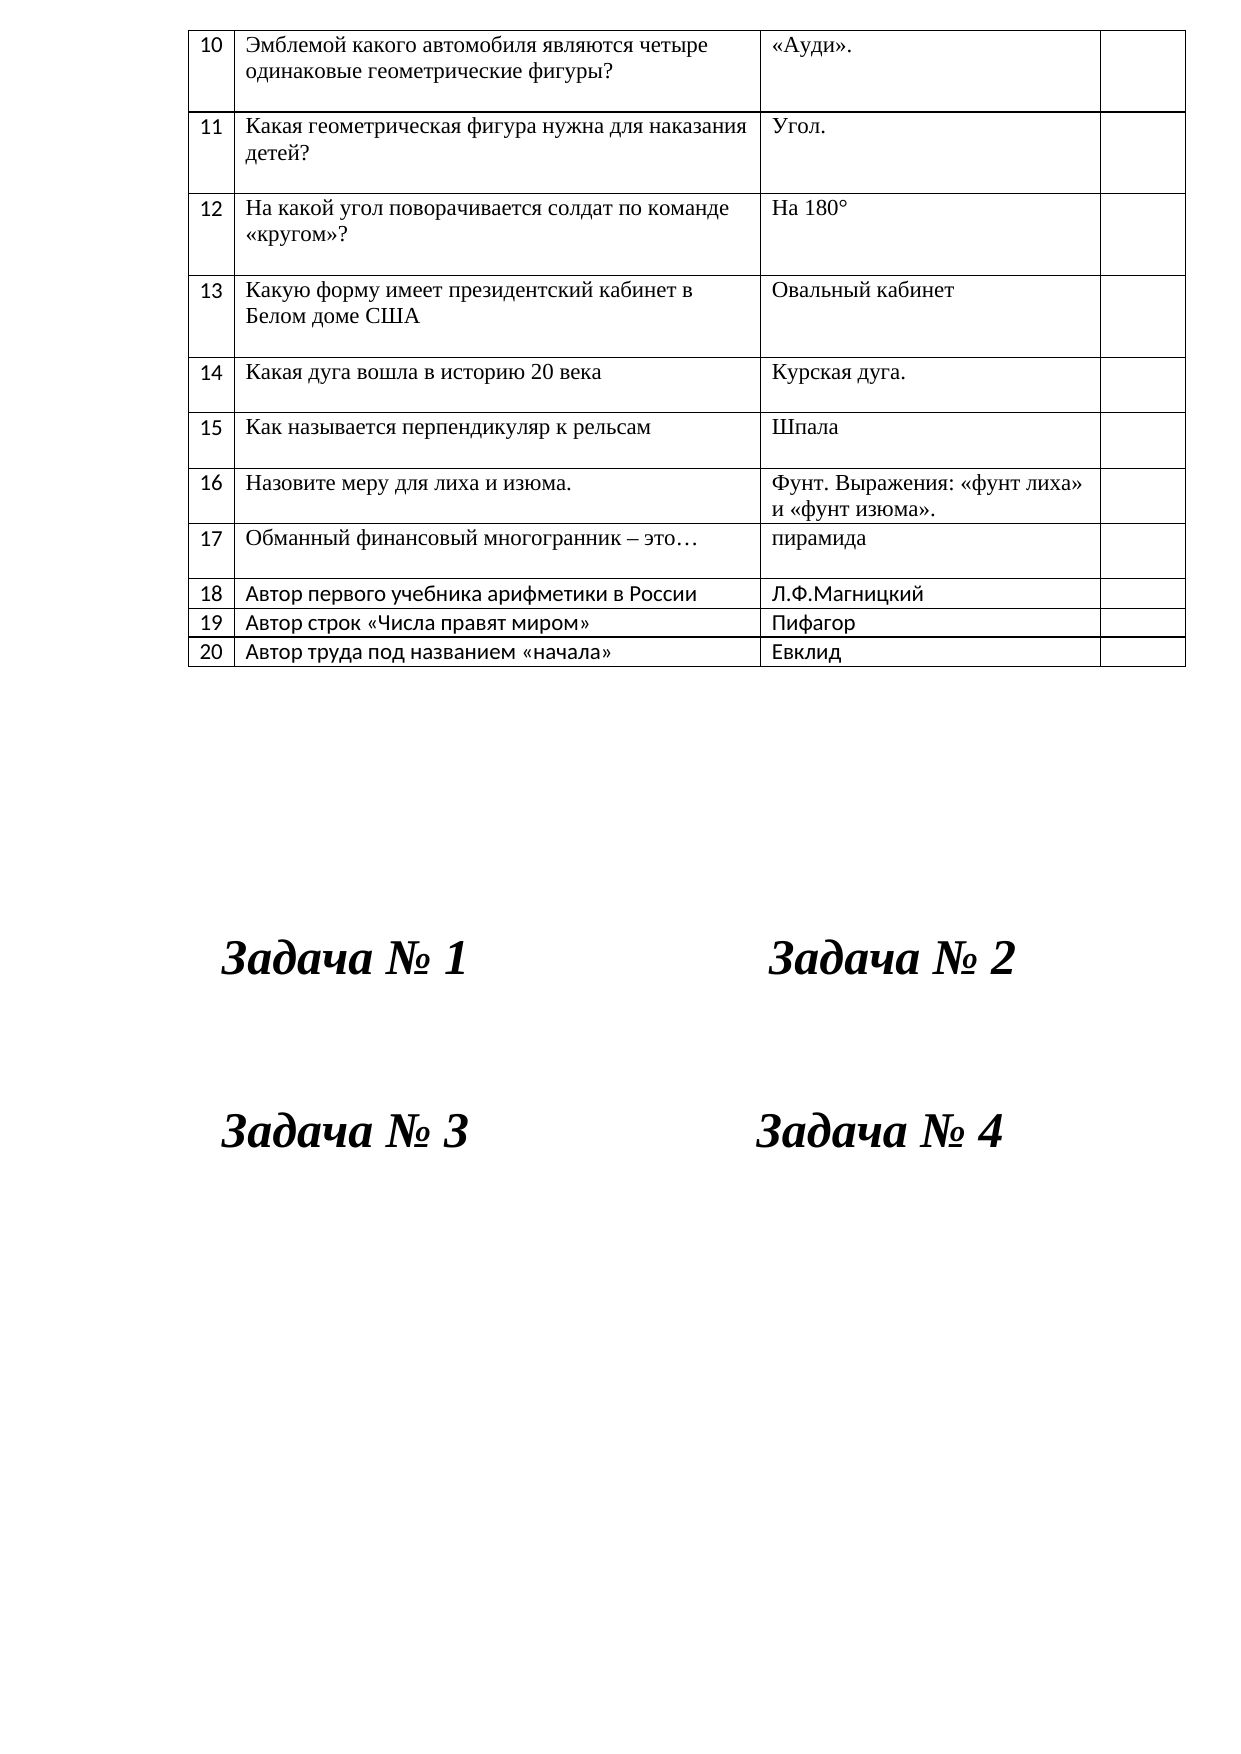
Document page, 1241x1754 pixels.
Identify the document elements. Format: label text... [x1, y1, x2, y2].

table_cell 13 [189, 276, 234, 357]
table_cell 18 [189, 579, 234, 607]
table_cell [1101, 31, 1185, 111]
table_cell [1101, 413, 1185, 467]
text Задача № 1 Задача № 2 [222, 927, 1196, 985]
table_cell 17 [189, 524, 234, 578]
text Задача № 3 Задача № 4 [222, 1101, 1196, 1158]
table_cell 12 [189, 194, 234, 275]
table_cell 16 [189, 469, 234, 523]
table_cell Какая дуга вошла в историю 20 века [235, 358, 760, 412]
table_cell 15 [189, 413, 234, 467]
table_cell [1101, 609, 1185, 636]
table_cell 20 [189, 638, 234, 666]
table_cell [1101, 469, 1185, 523]
table_cell [1101, 579, 1185, 607]
table_cell 10 [189, 31, 234, 111]
table_cell Угол. [761, 113, 1100, 193]
table_cell Обманный финансовый многогранник – это… [235, 524, 760, 578]
table_cell Эмблемой какого автомобиля являются четыре одинаковые геометрические фигуры? [235, 31, 760, 111]
table_cell Автор первого учебника арифметики в России [235, 579, 760, 607]
table_cell [1101, 524, 1185, 578]
table_cell Овальный кабинет [761, 276, 1100, 357]
table_cell «Ауди». [761, 31, 1100, 111]
table_cell 14 [189, 358, 234, 412]
table_cell На какой угол поворачивается солдат по команде «кругом»? [235, 194, 760, 275]
table_cell Какую форму имеет президентский кабинет в Белом доме США [235, 276, 760, 357]
table_cell Евклид [761, 638, 1100, 666]
table_cell пирамида [761, 524, 1100, 578]
table_cell Автор труда под названием «начала» [235, 638, 760, 666]
table_cell Пифагор [761, 609, 1100, 636]
table_cell Шпала [761, 413, 1100, 467]
table_cell [1101, 276, 1185, 357]
table_cell [1101, 113, 1185, 193]
table_cell [1101, 638, 1185, 666]
table_cell На 180° [761, 194, 1100, 275]
table_cell [1101, 358, 1185, 412]
table_cell Какая геометрическая фигура нужна для наказания детей? [235, 113, 760, 193]
table_cell Автор строк «Числа правят миром» [235, 609, 760, 636]
table_cell Фунт. Выражения: «фунт лиха» и «фунт изюма». [761, 469, 1100, 523]
table_cell 19 [189, 609, 234, 636]
table_cell Как называется перпендикуляр к рельсам [235, 413, 760, 467]
table_cell Курская дуга. [761, 358, 1100, 412]
table_cell [1101, 194, 1185, 275]
table_cell 11 [189, 113, 234, 193]
table_cell Л.Ф.Магницкий [761, 579, 1100, 607]
table_cell Назовите меру для лиха и изюма. [235, 469, 760, 523]
